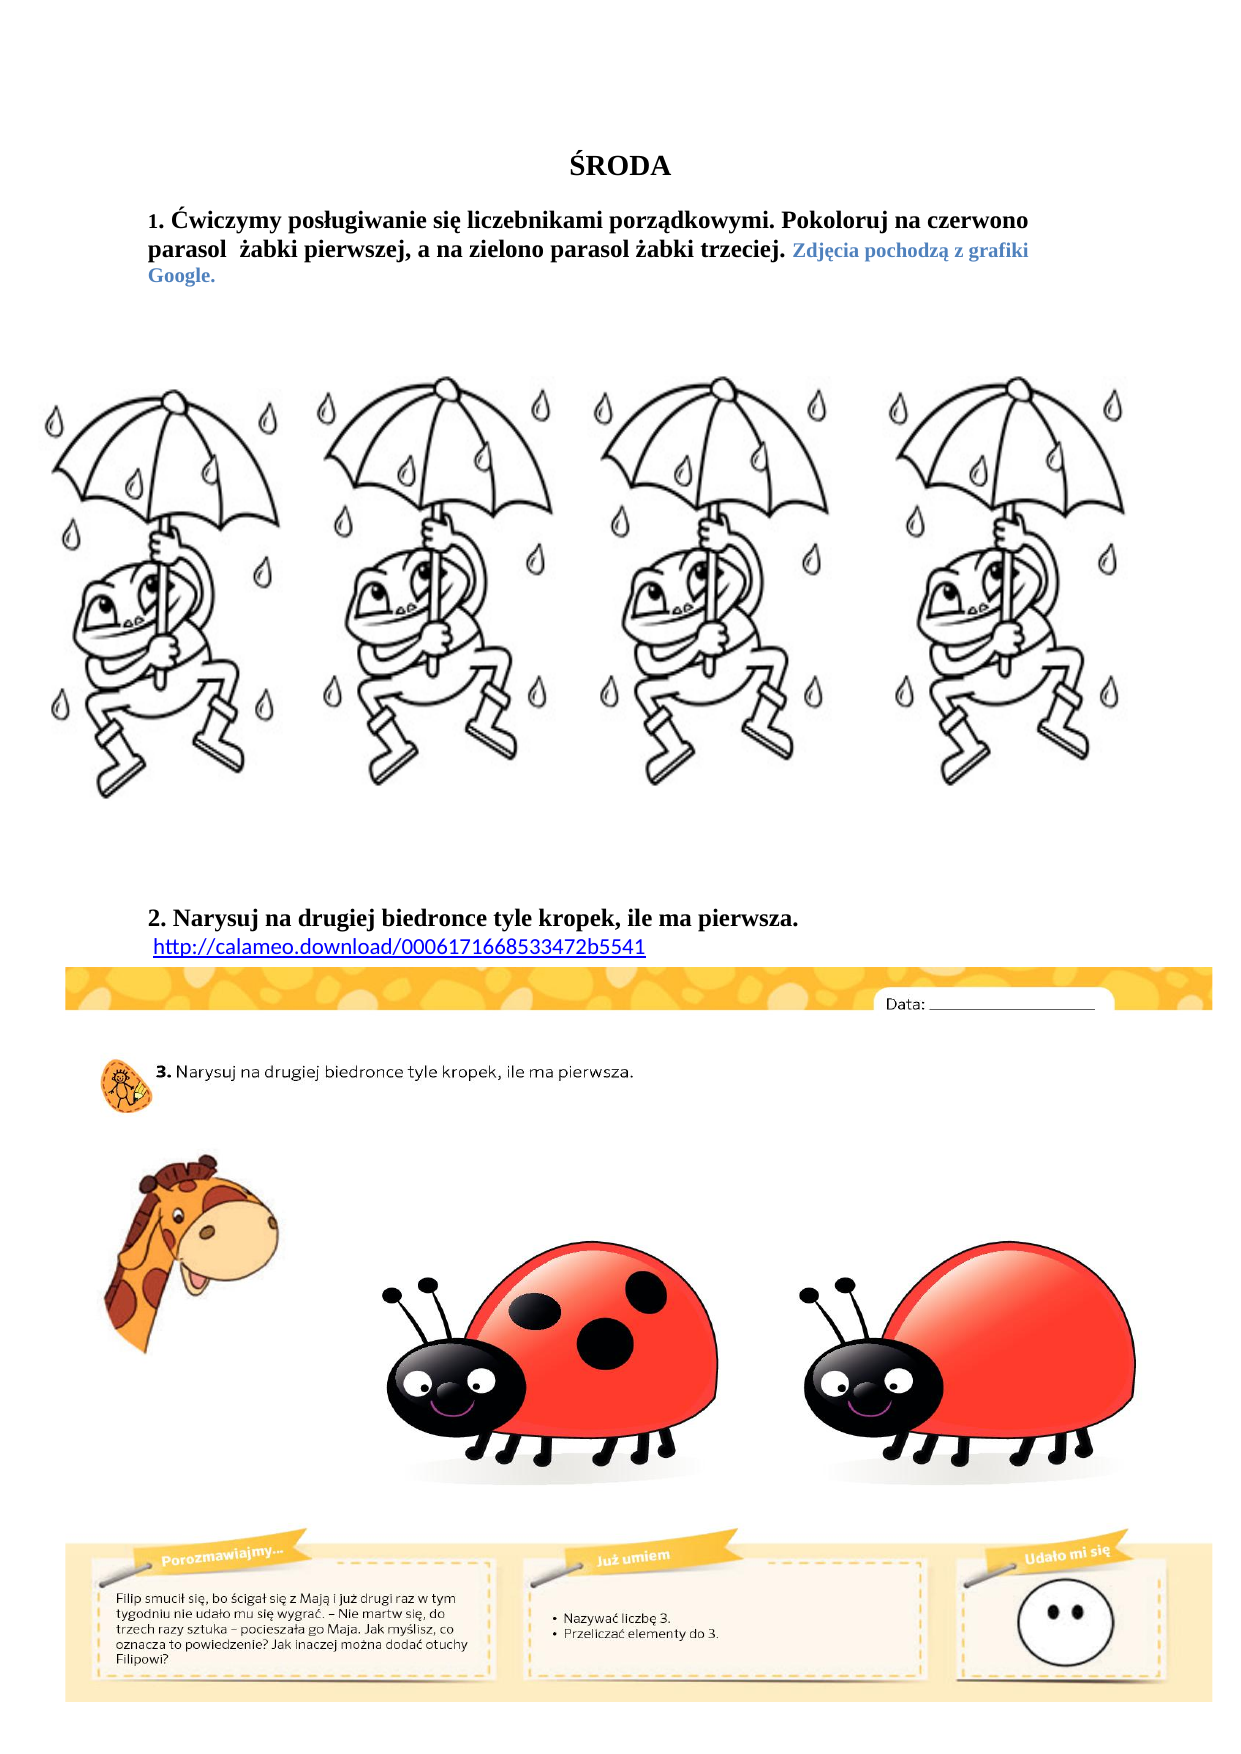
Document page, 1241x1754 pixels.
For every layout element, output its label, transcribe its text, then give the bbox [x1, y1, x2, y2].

picture [26, 376, 572, 801]
picture [575, 376, 848, 788]
picture [65, 967, 1213, 1702]
picture [870, 376, 1144, 788]
text 1. Ćwiczymy posługiwanie się liczebnikami porządkowymi. Pokoloruj na czerwono parasol żabki pierwszej, a na zielono parasol żabki trzeciej. Zdjęcia pochodzą z grafiki Google. [148, 205, 1093, 287]
text ŚRODA [148, 148, 1093, 181]
text 2. Narysuj na drugiej biedronce tyle kropek, ile ma pierwsza. [148, 903, 1093, 932]
text http://calameo.download/0006171668533472b5541 [148, 932, 1093, 960]
